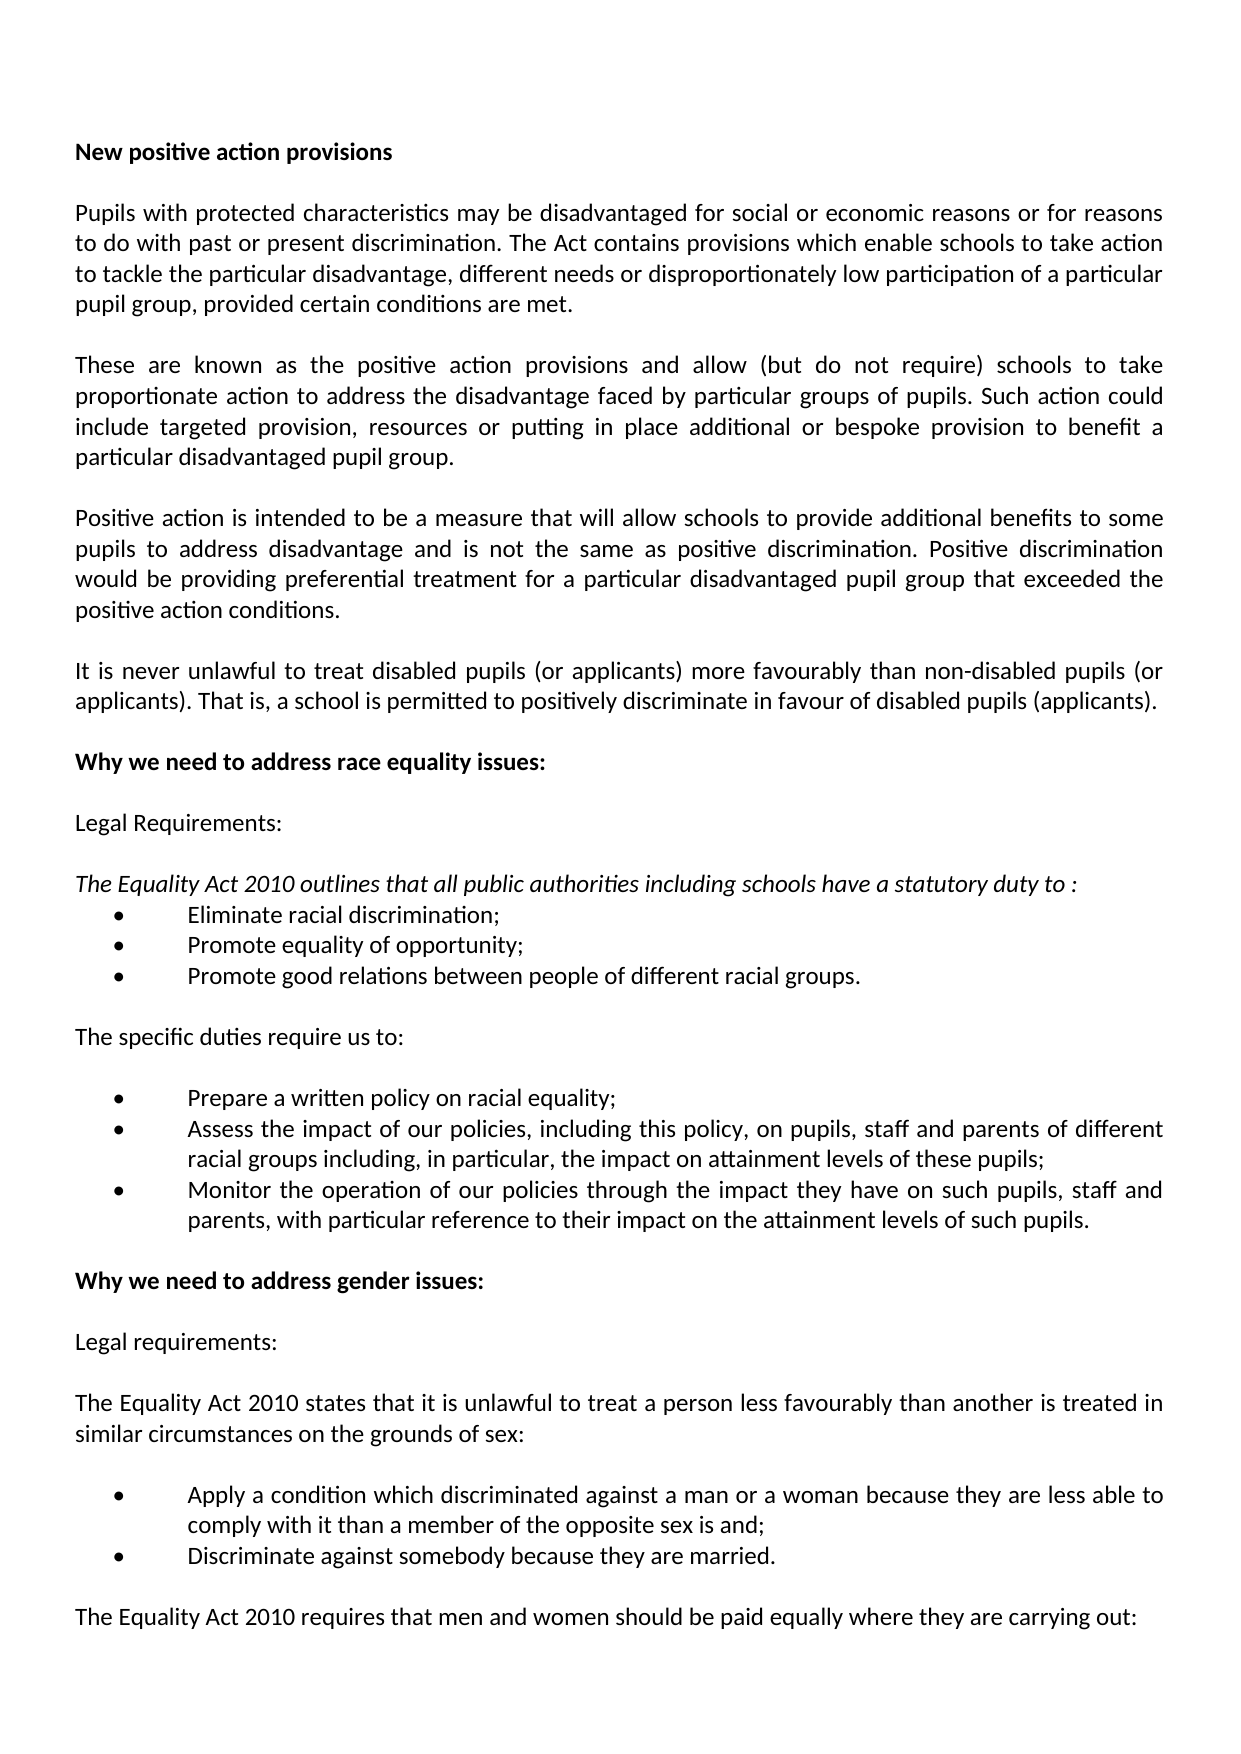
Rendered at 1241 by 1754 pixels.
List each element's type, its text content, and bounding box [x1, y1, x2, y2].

text Why we need to address race equality issues: [75, 746, 1165, 777]
list Monitor the operation of our policies through the impact they have on such pupils, staff and parents, with particular reference to their impact on the attainment levels of such pupils. [112, 1174, 1165, 1235]
text New positive action provisions [75, 136, 1165, 167]
list Prepare a written policy on racial equality; [112, 1082, 1165, 1113]
text The specific duties require us to: [75, 1021, 1165, 1052]
list Promote good relations between people of different racial groups. [112, 960, 1165, 991]
list Discriminate against somebody because they are married. [112, 1540, 1165, 1571]
text Legal Requirements: [75, 807, 1165, 838]
text The Equality Act 2010 requires that men and women should be paid equally where they are carrying out: [75, 1601, 1165, 1632]
list Assess the impact of our policies, including this policy, on pupils, staff and parents of different racial groups including, in particular, the impact on attainment levels of these pupils; [112, 1113, 1165, 1174]
text These are known as the positive action provisions and allow (but do not require) schools to take proportionate action to address the disadvantage faced by particular groups of pupils. Such action could include targeted provision, resources or putting in place additional or bespoke provision to benefit a particular disadvantaged pupil group. [75, 350, 1165, 472]
list Apply a condition which discriminated against a man or a woman because they are less able to comply with it than a member of the opposite sex is and; [112, 1479, 1165, 1540]
list Promote equality of opportunity; [112, 929, 1165, 960]
text Pupils with protected characteristics may be disadvantaged for social or economic reasons or for reasons to do with past or present discrimination. The Act contains provisions which enable schools to take action to tackle the particular disadvantage, different needs or disproportionately low participation of a particular pupil group, provided certain conditions are met. [75, 197, 1165, 319]
text It is never unlawful to treat disabled pupils (or applicants) more favourably than non-disabled pupils (or applicants). That is, a school is permitted to positively discriminate in favour of disabled pupils (applicants). [75, 655, 1165, 716]
text Legal requirements: [75, 1326, 1165, 1357]
text Why we need to address gender issues: [75, 1265, 1165, 1296]
text The Equality Act 2010 outlines that all public authorities including schools have a statutory duty to : [75, 868, 1165, 899]
text Positive action is intended to be a measure that will allow schools to provide additional benefits to some pupils to address disadvantage and is not the same as positive discrimination. Positive discrimination would be providing preferential treatment for a particular disadvantaged pupil group that exceeded the positive action conditions. [75, 502, 1165, 624]
text The Equality Act 2010 states that it is unlawful to treat a person less favourably than another is treated in similar circumstances on the grounds of sex: [75, 1387, 1165, 1448]
list Eliminate racial discrimination; [112, 899, 1165, 929]
